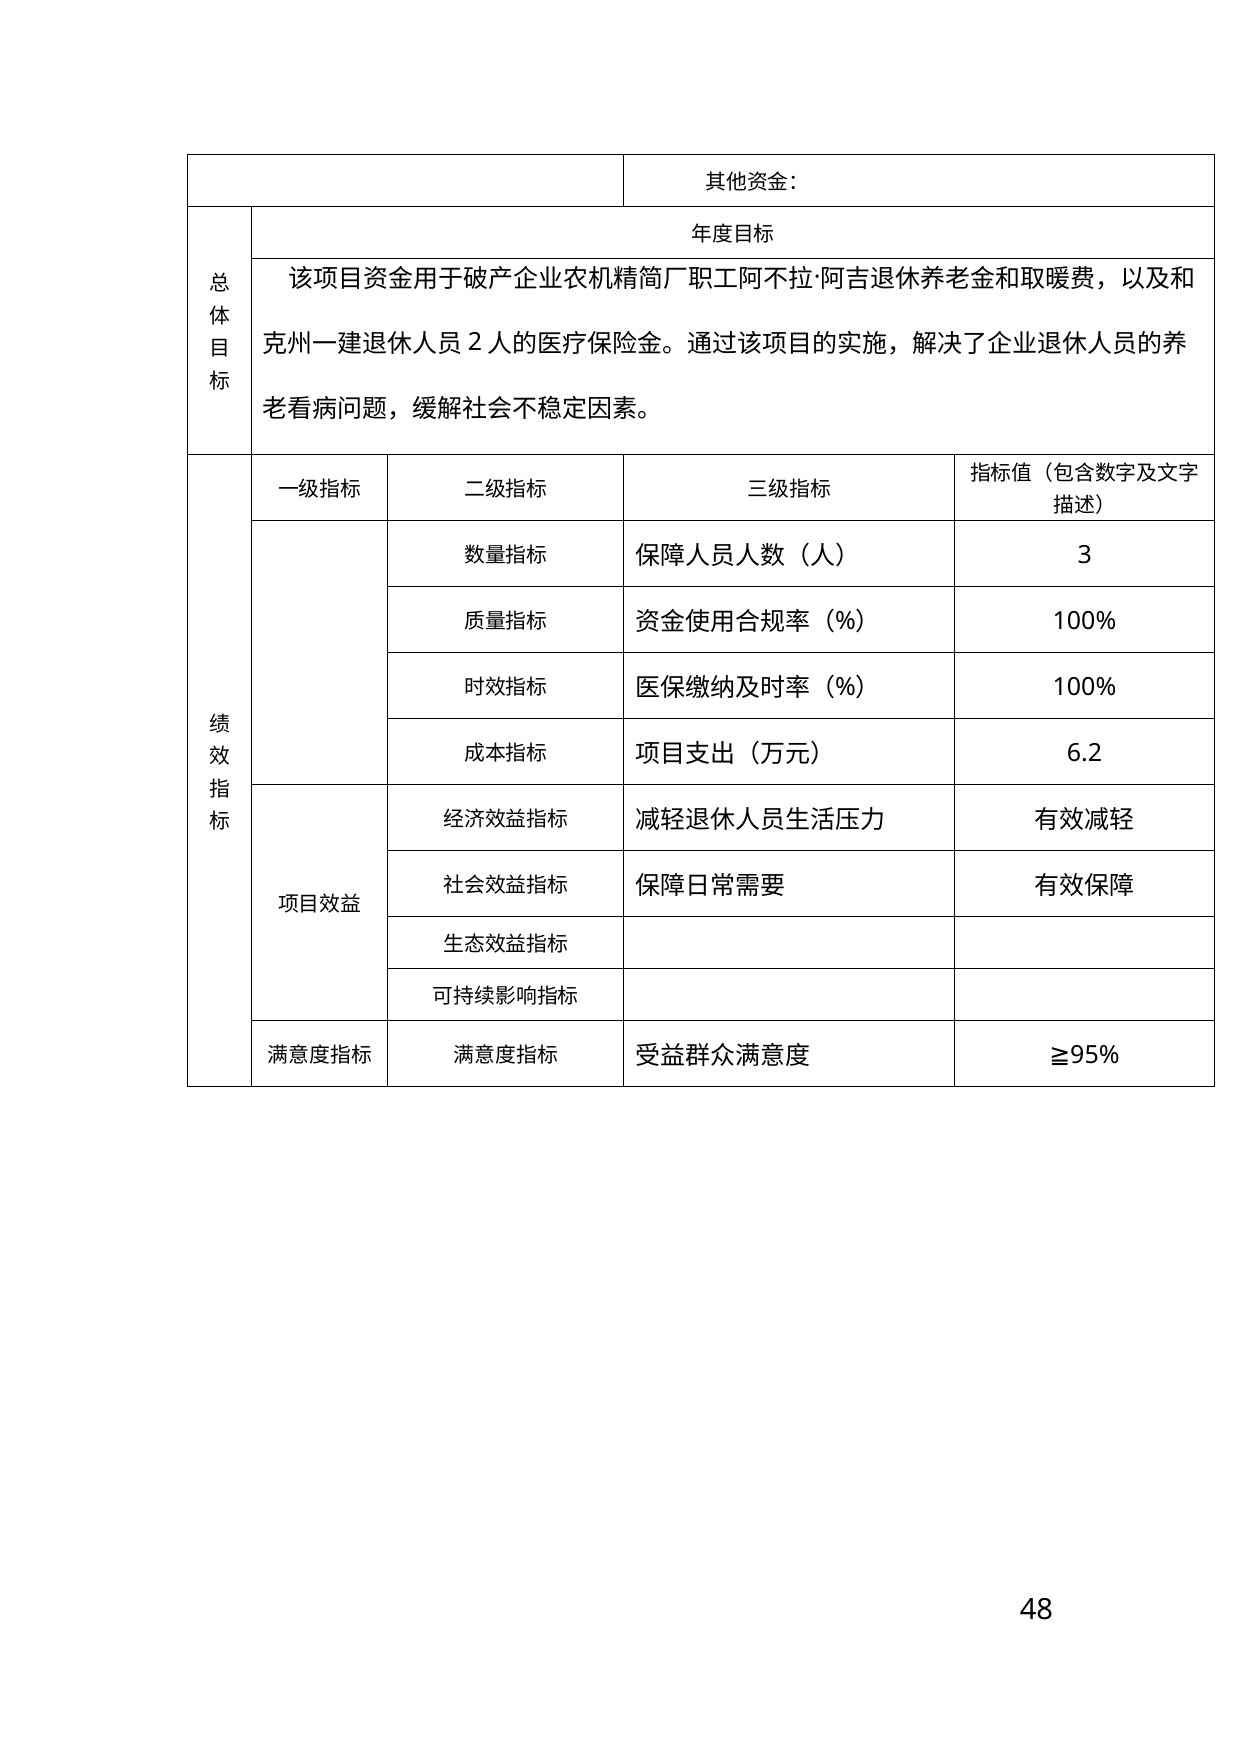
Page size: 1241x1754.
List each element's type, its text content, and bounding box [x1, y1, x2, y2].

table_cell 绩 效 指 标 [188, 455, 251, 1086]
table_cell [955, 917, 1214, 968]
table_cell 保障日常需要 [624, 851, 954, 916]
table_cell 二级指标 [388, 455, 623, 520]
table_cell 满意度指标 [252, 1021, 387, 1086]
table_cell 经济效益指标 [388, 785, 623, 850]
table_cell 6.2 [955, 719, 1214, 784]
table_cell 年度目标 [252, 207, 1214, 258]
table_cell 有效减轻 [955, 785, 1214, 850]
table_cell 满意度指标 [388, 1021, 623, 1086]
table_cell 该项目资金用于破产企业农机精简厂职工阿不拉·阿吉退休养老金和取暖费，以及和克州一建退休人员2人的医疗保险金。通过该项目的实施，解决了企业退休人员的养老看病问题，缓解社会不稳定因素。 [252, 259, 1214, 454]
table_cell 成本指标 [388, 719, 623, 784]
table_cell 保障人员人数（人） [624, 521, 954, 586]
table_cell 社会效益指标 [388, 851, 623, 916]
table_cell [624, 917, 954, 968]
table_cell [252, 521, 387, 784]
table_cell [955, 969, 1214, 1020]
table_cell 一级指标 [252, 455, 387, 520]
table_cell 项目支出（万元） [624, 719, 954, 784]
table_cell 总 体 目 标 [188, 207, 251, 454]
table_cell 三级指标 [624, 455, 954, 520]
table_cell 100% [955, 653, 1214, 718]
table_cell 可持续影响指标 [388, 969, 623, 1020]
table_cell 数量指标 [388, 521, 623, 586]
table_cell 受益群众满意度 [624, 1021, 954, 1086]
table_cell 生态效益指标 [388, 917, 623, 968]
table_cell 减轻退休人员生活压力 [624, 785, 954, 850]
table_cell 时效指标 [388, 653, 623, 718]
table_cell 有效保障 [955, 851, 1214, 916]
table_cell 资金使用合规率（%） [624, 587, 954, 652]
table_cell 100% [955, 587, 1214, 652]
table_cell 3 [955, 521, 1214, 586]
table_cell [624, 969, 954, 1020]
table_cell 质量指标 [388, 587, 623, 652]
table_cell 医保缴纳及时率（%） [624, 653, 954, 718]
table_cell 指标值（包含数字及文字描述） [955, 455, 1214, 520]
table_cell ≧95% [955, 1021, 1214, 1086]
table_cell 其他资金： [624, 155, 1214, 206]
table_cell 项目效益 [252, 785, 387, 1020]
